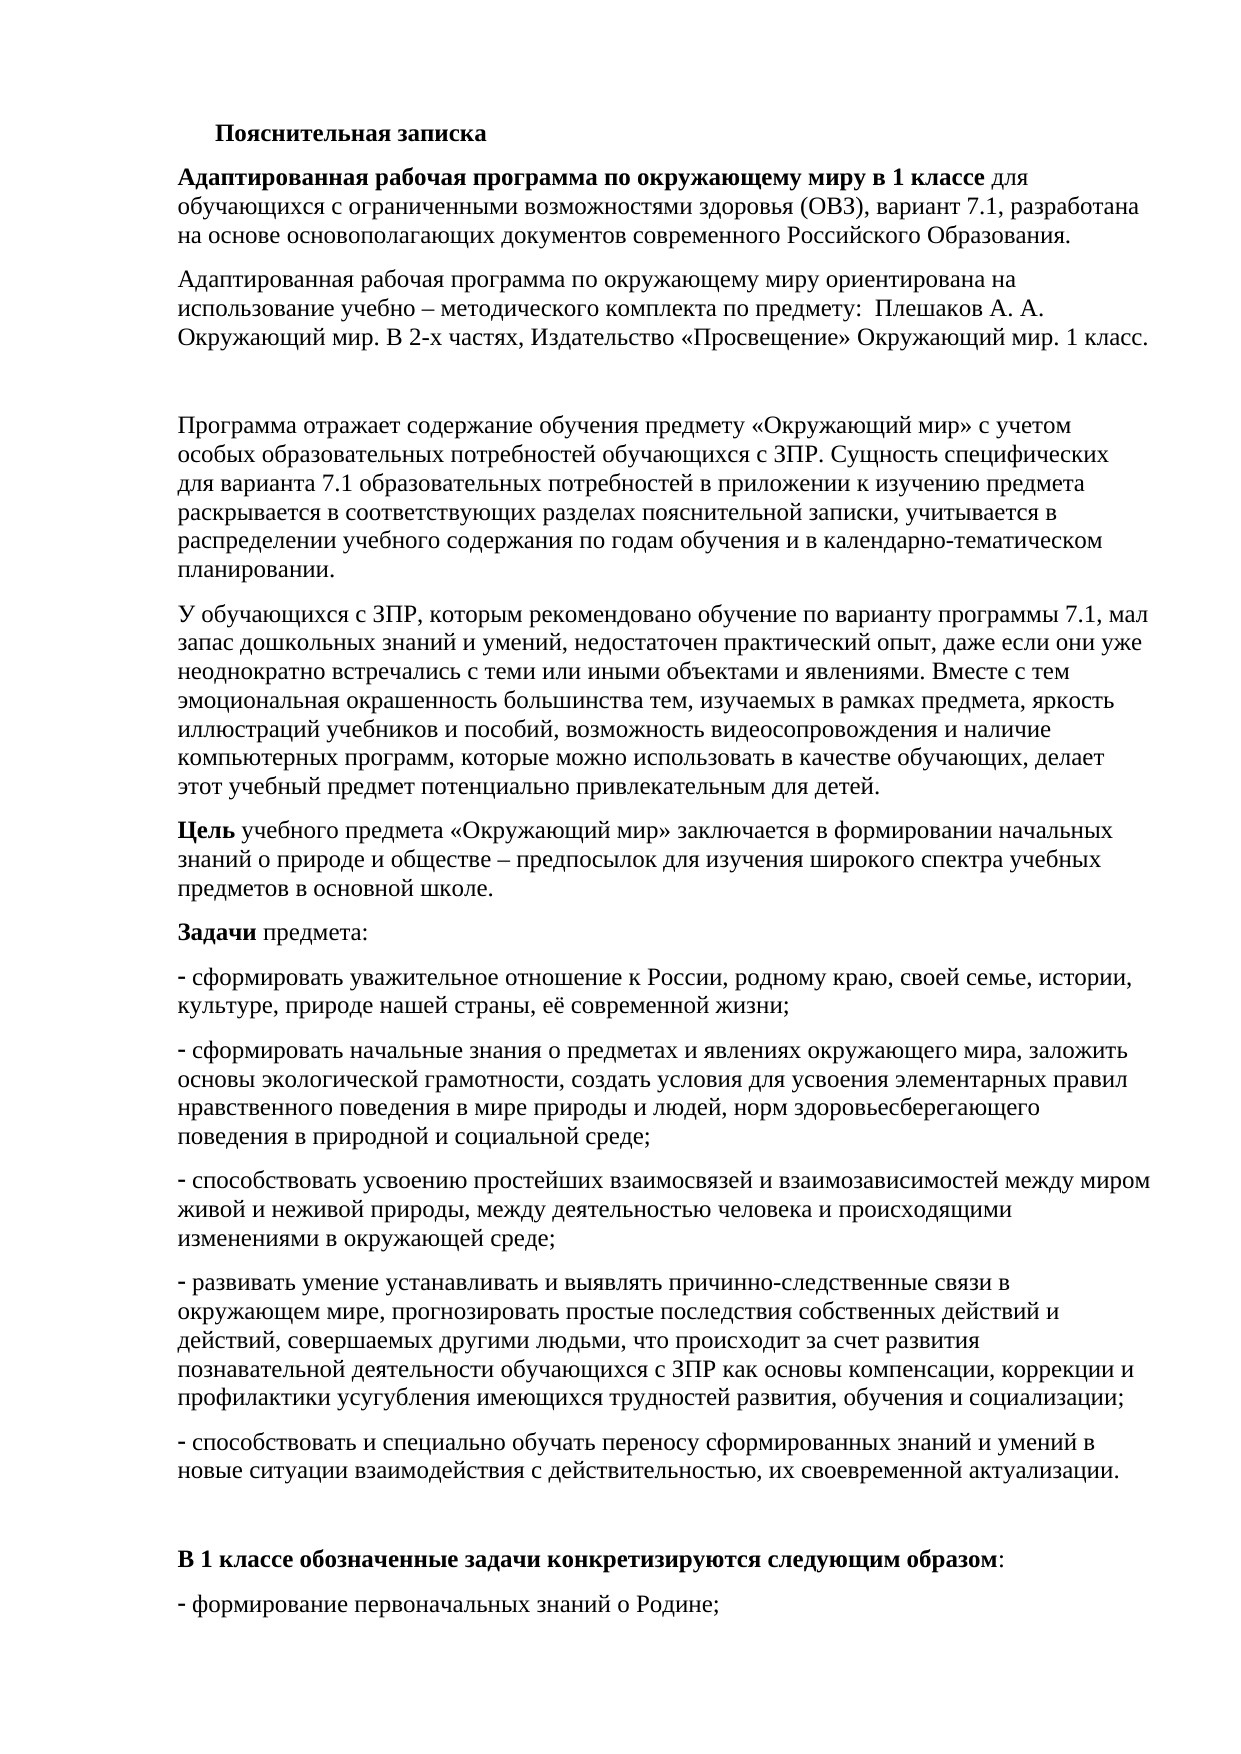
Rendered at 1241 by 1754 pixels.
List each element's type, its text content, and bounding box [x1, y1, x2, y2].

text В 1 классе обозначенные задачи конкретизируются следующим образом: [177, 1544, 1152, 1573]
text способствовать усвоению простейших взаимосвязей и взаимозависимостей между миром живой и неживой природы, между деятельностью человека и происходящими изменениями в окружающей среде; [177, 1166, 1152, 1252]
text Задачи предмета: [177, 917, 1152, 946]
text сформировать уважительное отношение к России, родному краю, своей семье, истории, культуре, природе нашей страны, её современной жизни; [177, 962, 1152, 1019]
text способствовать и специально обучать переносу сформированных знаний и умений в новые ситуации взаимодействия с действительностью, их своевременной актуализации. [177, 1427, 1152, 1484]
text У обучающихся с ЗПР, которым рекомендовано обучение по варианту программы 7.1, мал запас дошкольных знаний и умений, недостаточен практический опыт, даже если они уже неоднократно встречались с теми или иными объектами и явлениями. Вместе с тем эмоциональная окрашенность большинства тем, изучаемых в рамках предмета, яркость иллюстраций учебников и пособий, возможность видеосопровождения и наличие компьютерных программ, которые можно использовать в качестве обучающих, делает этот учебный предмет потенциально привлекательным для детей. [177, 599, 1152, 800]
text развивать умение устанавливать и выявлять причинно-следственные связи в окружающем мире, прогнозировать простые последствия собственных действий и действий, совершаемых другими людьми, что происходит за счет развития познавательной деятельности обучающихся с ЗПР как основы компенсации, коррекции и профилактики усугубления имеющихся трудностей развития, обучения и социализации; [177, 1267, 1152, 1411]
text формирование первоначальных знаний о Родине; [177, 1589, 1152, 1617]
text Адаптированная рабочая программа по окружающему миру ориентирована на использование учебно – методического комплекта по предмету: Плешаков А. А. Окружающий мир. В 2-х частях, Издательство «Просвещение» Окружающий мир. 1 класс. [177, 264, 1152, 351]
text сформировать начальные знания о предметах и явлениях окружающего мира, заложить основы экологической грамотности, создать условия для усвоения элементарных правил нравственного поведения в мире природы и людей, норм здоровьесберегающего поведения в природной и социальной среде; [177, 1035, 1152, 1150]
text Адаптированная рабочая программа по окружающему миру в 1 классе для обучающихся с ограниченными возможностями здоровья (ОВЗ), вариант 7.1, разработана на основе основополагающих документов современного Российского Образования. [177, 162, 1152, 249]
text Программа отражает содержание обучения предмету «Окружающий мир» с учетом особых образовательных потребностей обучающихся с ЗПР. Сущность специфических для варианта 7.1 образовательных потребностей в приложении к изучению предмета раскрывается в соответствующих разделах пояснительной записки, учитывается в распределении учебного содержания по годам обучения и в календарно-тематическом планировании. [177, 411, 1152, 583]
text Пояснительная записка [177, 118, 1152, 147]
text Цель учебного предмета «Окружающий мир» заключается в формировании начальных знаний о природе и обществе – предпосылок для изучения широкого спектра учебных предметов в основной школе. [177, 816, 1152, 902]
